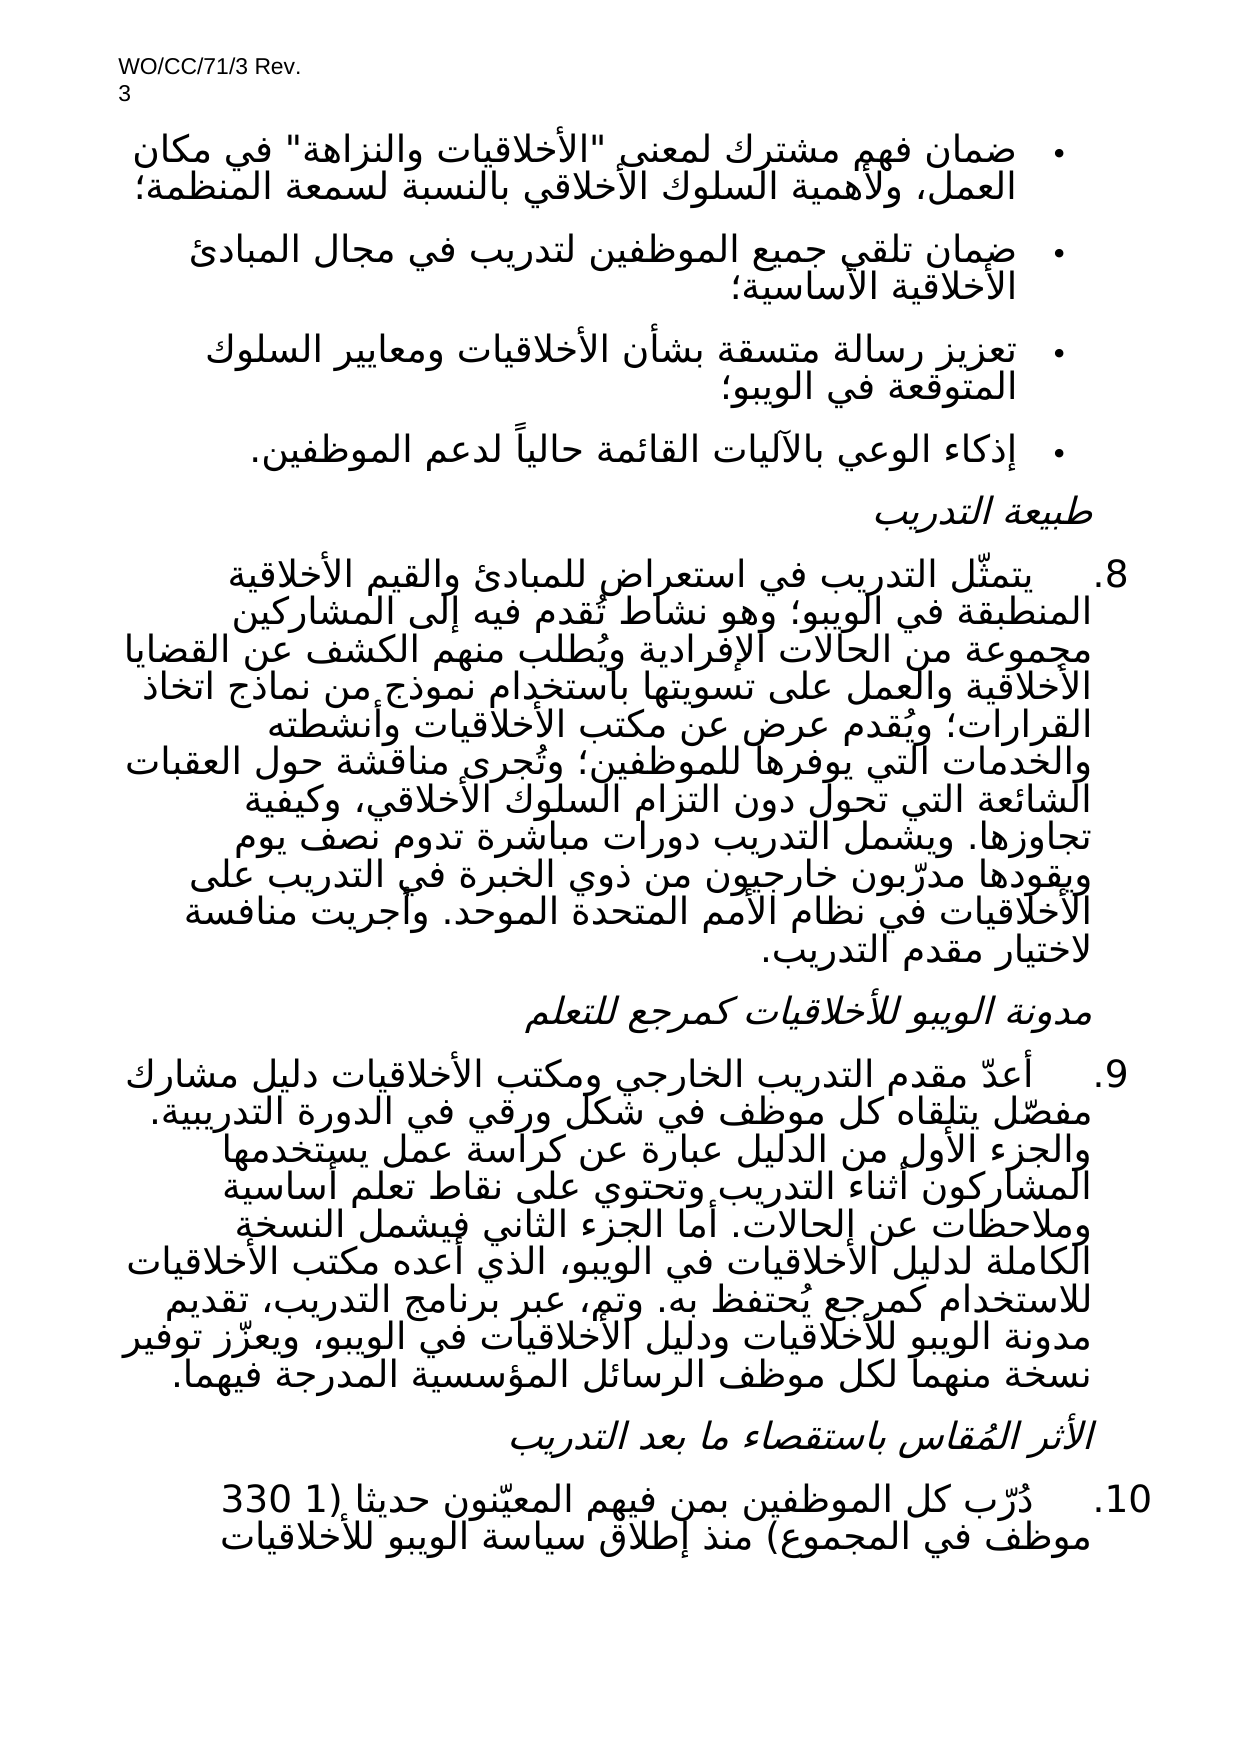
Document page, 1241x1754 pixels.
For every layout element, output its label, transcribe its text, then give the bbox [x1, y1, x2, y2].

list ضمان تلقي جميع الموظفين لتدريب في مجال المبادئ الأخلاقية الأساسية؛ [118, 232, 1055, 307]
list إذكاء الوعي بالآليات القائمة حالياً لدعم الموظفين. [118, 432, 1055, 470]
list طبيعة التدريب [118, 495, 1092, 532]
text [118, 1482, 1092, 1557]
list مدونة الويبو للأخلاقيات كمرجع للتعلم [118, 995, 1092, 1032]
list تعزيز رسالة متسقة بشأن الأخلاقيات ومعايير السلوك المتوقعة في الويبو؛ [118, 332, 1055, 407]
list ضمان فهم مشترك لمعنى "الأخلاقيات والنزاهة" في مكان العمل، ولأهمية السلوك الأخلاقي بالنسبة لسمعة المنظمة؛ [118, 132, 1055, 207]
list الأثر المُقاس باستقصاء ما بعد التدريب [118, 1420, 1092, 1457]
text يتمثّل التدريب في استعراض للمبادئ والقيم الأخلاقية المنطبقة في الويبو؛ وهو نشاط تُقدم فيه إلى المشاركين مجموعة من الحالات الإفرادية ويُطلب منهم الكشف عن القضايا الأخلاقية والعمل على تسويتها باستخدام نموذج من نماذج اتخاذ القرارات؛ ويُقدم عرض عن مكتب الأخلاقيات وأنشطته والخدمات التي يوفرها للموظفين؛ وتُجرى مناقشة حول العقبات الشائعة التي تحول دون التزام السلوك الأخلاقي، وكيفية تجاوزها. ويشمل التدريب دورات مباشرة تدوم نصف يوم ويقودها مدرّبون خارجيون من ذوي الخبرة في التدريب على الأخلاقيات في نظام الأمم المتحدة الموحد. وأجريت منافسة لاختيار مقدم التدريب. [118, 557, 1092, 970]
text أعدّ مقدم التدريب الخارجي ومكتب الأخلاقيات دليل مشارك مفصّل يتلقاه كل موظف في شكل ورقي في الدورة التدريبية. والجزء الأول من الدليل عبارة عن كراسة عمل يستخدمها المشاركون أثناء التدريب وتحتوي على نقاط تعلم أساسية وملاحظات عن الحالات. أما الجزء الثاني فيشمل النسخة الكاملة لدليل الأخلاقيات في الويبو، الذي أعده مكتب الأخلاقيات للاستخدام كمرجع يُحتفظ به. وتم، عبر برنامج التدريب، تقديم مدونة الويبو للأخلاقيات ودليل الأخلاقيات في الويبو، ويعزّز توفير نسخة منهما لكل موظف الرسائل المؤسسية المدرجة فيهما. [118, 1057, 1092, 1395]
